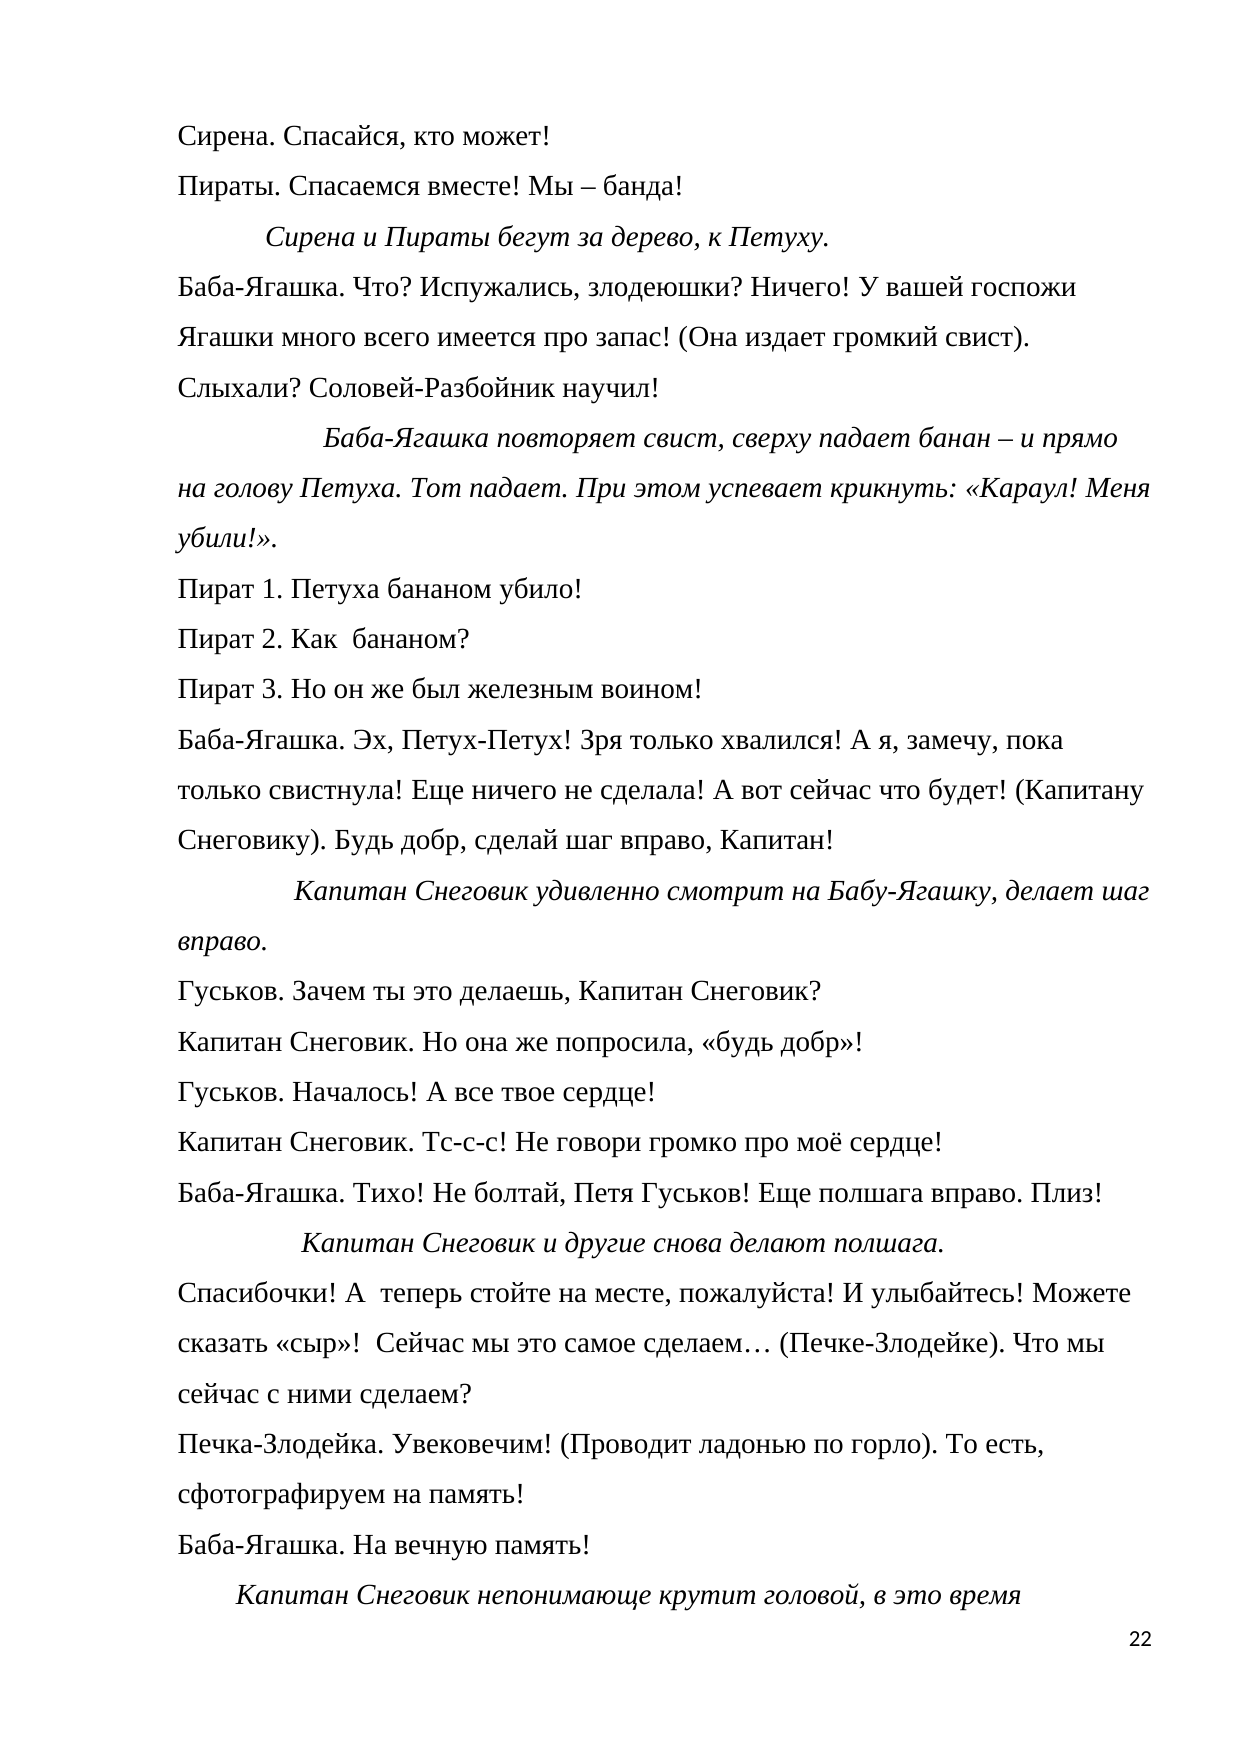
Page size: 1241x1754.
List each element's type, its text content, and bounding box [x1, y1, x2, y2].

text Баба-Ягашка. Что? Испужались, злодеюшки? Ничего! У вашей госпожи Ягашки много всего имеется про запас! (Она издает громкий свист). Слыхали? Соловей-Разбойник научил! [177, 269, 1152, 403]
text Гуськов. Началось! А все твое сердце! [177, 1074, 1152, 1108]
text Пират 2. Как бананом? [177, 621, 1152, 655]
text Капитан Снеговик и другие снова делают полшага. [177, 1225, 1152, 1258]
text Капитан Снеговик. Тс-с-с! Не говори громко про моё сердце! [177, 1124, 1152, 1158]
text Капитан Снеговик. Но она же попросила, «будь добр»! [177, 1024, 1152, 1057]
text Пират 3. Но он же был железным воином! [177, 672, 1152, 705]
text Баба-Ягашка. На вечную память! [177, 1527, 1152, 1560]
text Баба-Ягашка повторяет свист, сверху падает банан – и прямо на голову Петуха. Тот падает. При этом успевает крикнуть: «Караул! Меня убили!». [177, 420, 1152, 554]
text Пираты. Спасаемся вместе! Мы – банда! [177, 168, 1152, 202]
text Спасибочки! А теперь стойте на месте, пожалуйста! И улыбайтесь! Можете сказать «сыр»! Сейчас мы это самое сделаем… (Печке-Злодейке). Что мы сейчас с ними сделаем? [177, 1275, 1152, 1409]
text Капитан Снеговик удивленно смотрит на Бабу-Ягашку, делает шаг вправо. [177, 873, 1152, 957]
text Баба-Ягашка. Эх, Петух-Петух! Зря только хвалился! А я, замечу, пока только свистнула! Еще ничего не сделала! А вот сейчас что будет! (Капитану Снеговику). Будь добр, сделай шаг вправо, Капитан! [177, 722, 1152, 856]
text Гуськов. Зачем ты это делаешь, Капитан Снеговик? [177, 973, 1152, 1007]
text Баба-Ягашка. Тихо! Не болтай, Петя Гуськов! Еще полшага вправо. Плиз! [177, 1175, 1152, 1208]
text Капитан Снеговик непонимающе крутит головой, в это время [177, 1577, 1152, 1611]
text Печка-Злодейка. Увековечим! (Проводит ладонью по горло). То есть, сфотографируем на память! [177, 1426, 1152, 1510]
text Пират 1. Петуха бананом убило! [177, 571, 1152, 604]
text Сирена. Спасайся, кто может! [177, 118, 1152, 152]
text Сирена и Пираты бегут за дерево, к Петуху. [177, 219, 1152, 252]
